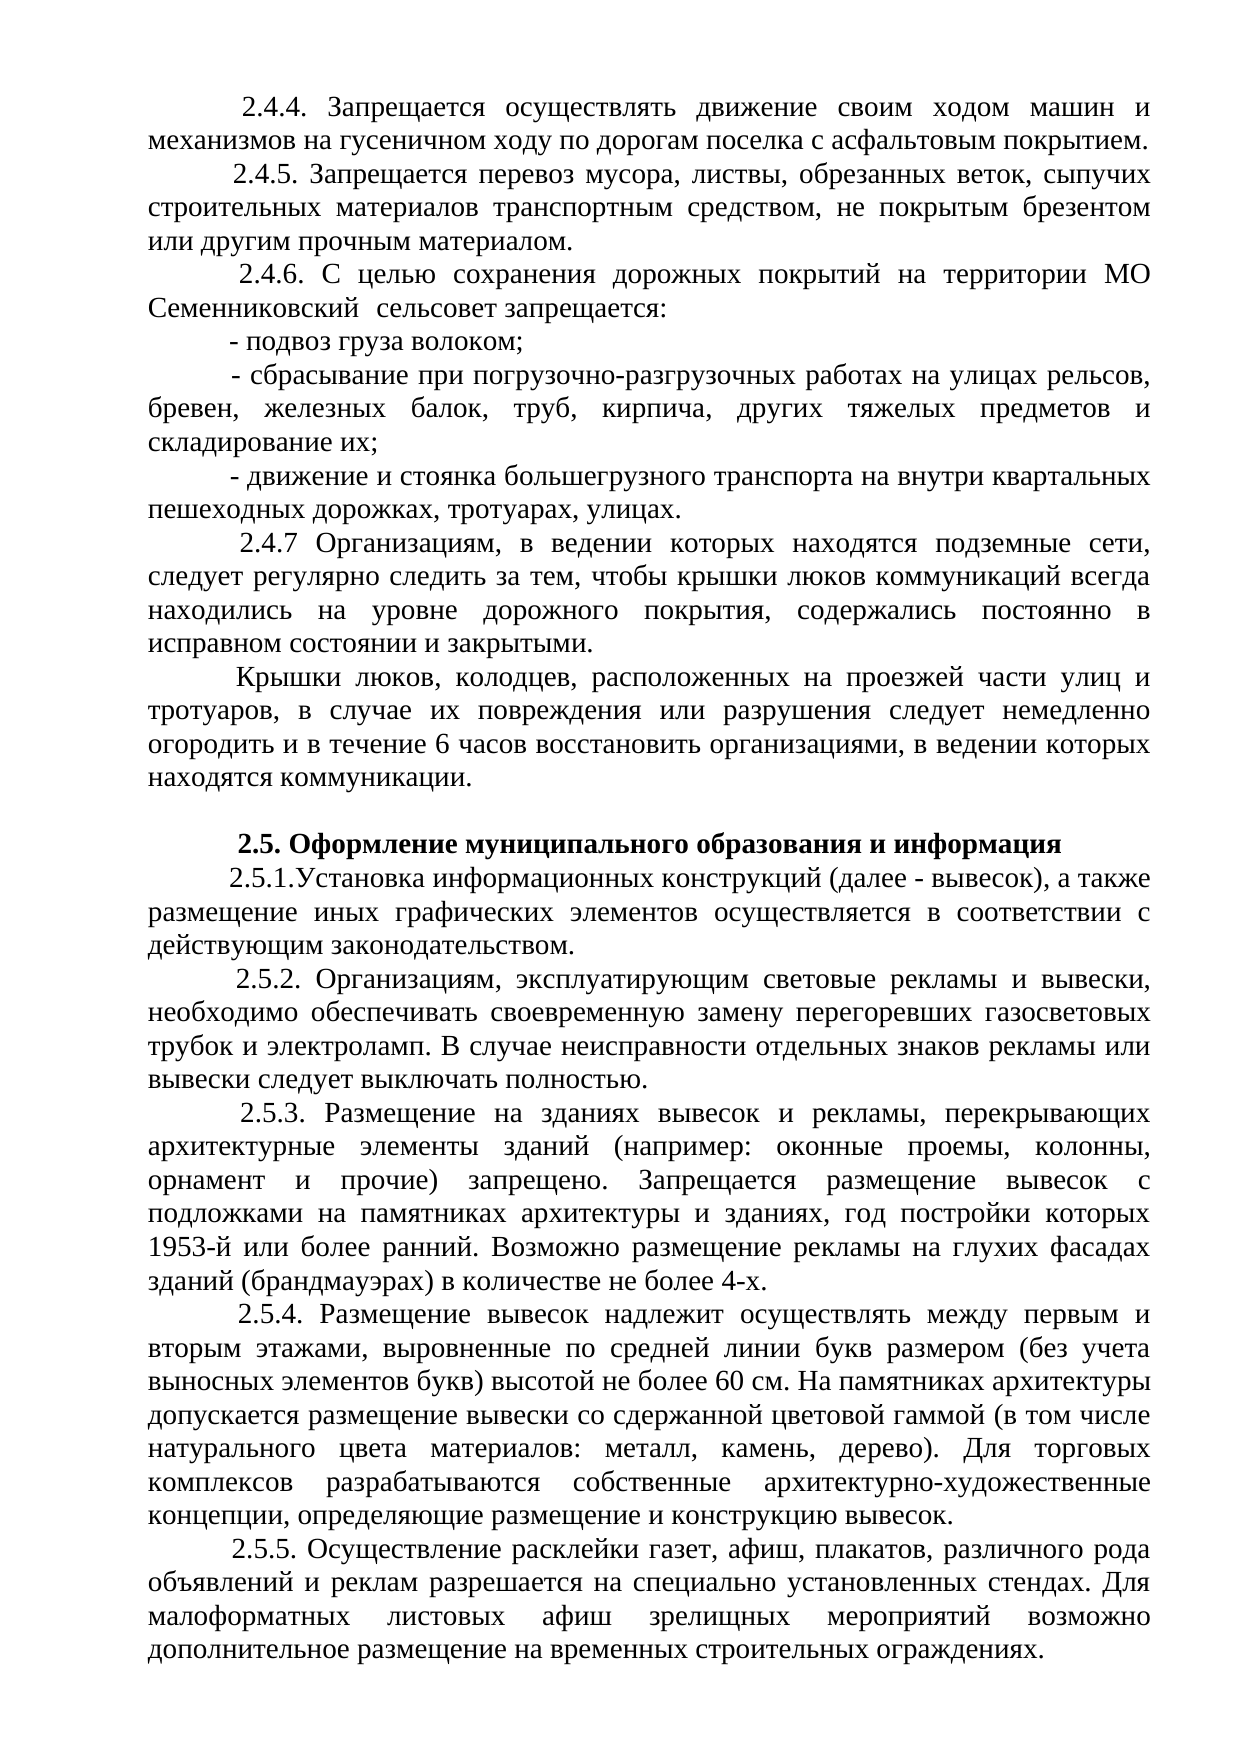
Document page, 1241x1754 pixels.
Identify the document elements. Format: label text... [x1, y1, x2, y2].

text Крышки люков, колодцев, расположенных на проезжей части улиц и тротуаров, в случае их повреждения или разрушения следует немедленно огородить и в течение 6 часов восстановить организациями, в ведении которых находятся коммуникации. [148, 659, 1152, 793]
text 2.5.3. Размещение на зданиях вывесок и рекламы, перекрывающих архитектурные элементы зданий (например: оконные проемы, колонны, орнамент и прочие) запрещено. Запрещается размещение вывесок с подложками на памятниках архитектуры и зданиях, год постройки которых 1953-й или более ранний. Возможно размещение рекламы на глухих фасадах зданий (брандмауэрах) в количестве не более 4-х. [148, 1095, 1152, 1296]
text 2.4.6. С целью сохранения дорожных покрытий на территории МО Семенниковский сельсовет запрещается: [148, 256, 1152, 323]
text 2.5. Оформление муниципального образования и информация [148, 827, 1152, 860]
text 2.5.4. Размещение вывесок надлежит осуществлять между первым и вторым этажами, выровненные по средней линии букв размером (без учета выносных элементов букв) высотой не более . На памятниках архитектуры допускается размещение вывески со сдержанной цветовой гаммой (в том числе натурального цвета материалов: металл, камень, дерево). Для торговых комплексов разрабатываются собственные архитектурно-художественные концепции, определяющие размещение и конструкцию вывесок. [148, 1296, 1152, 1531]
text 2.4.7 Организациям, в ведении которых находятся подземные сети, следует регулярно следить за тем, чтобы крышки люков коммуникаций всегда находились на уровне дорожного покрытия, содержались постоянно в исправном состоянии и закрытыми. [148, 525, 1152, 659]
text 2.5.5. Осуществление расклейки газет, афиш, плакатов, различного рода объявлений и реклам разрешается на специально установленных стендах. Для малоформатных листовых афиш зрелищных мероприятий возможно дополнительное размещение на временных строительных ограждениях. [148, 1531, 1152, 1665]
text 2.4.4. Запрещается осуществлять движение своим ходом машин и механизмов на гусеничном ходу по дорогам поселка с асфальтовым покрытием. [148, 89, 1152, 156]
text 2.5.2. Организациям, эксплуатирующим световые рекламы и вывески, необходимо обеспечивать своевременную замену перегоревших газосветовых трубок и электроламп. В случае неисправности отдельных знаков рекламы или вывески следует выключать полностью. [148, 961, 1152, 1095]
text 2.4.5. Запрещается перевоз мусора, листвы, обрезанных веток, сыпучих строительных материалов транспортным средством, не покрытым брезентом или другим прочным материалом. [148, 156, 1152, 256]
text - движение и стоянка большегрузного транспорта на внутри квартальных пешеходных дорожках, тротуарах, улицах. [148, 458, 1152, 525]
text - сбрасывание при погрузочно-разгрузочных работах на улицах рельсов, бревен, железных балок, труб, кирпича, других тяжелых предметов и складирование их; [148, 357, 1152, 458]
text - подвоз груза волоком; [148, 323, 1152, 357]
text 2.5.1.Установка информационных конструкций (далее - вывесок), а также размещение иных графических элементов осуществляется в соответствии с действующим законодательством. [148, 860, 1152, 961]
